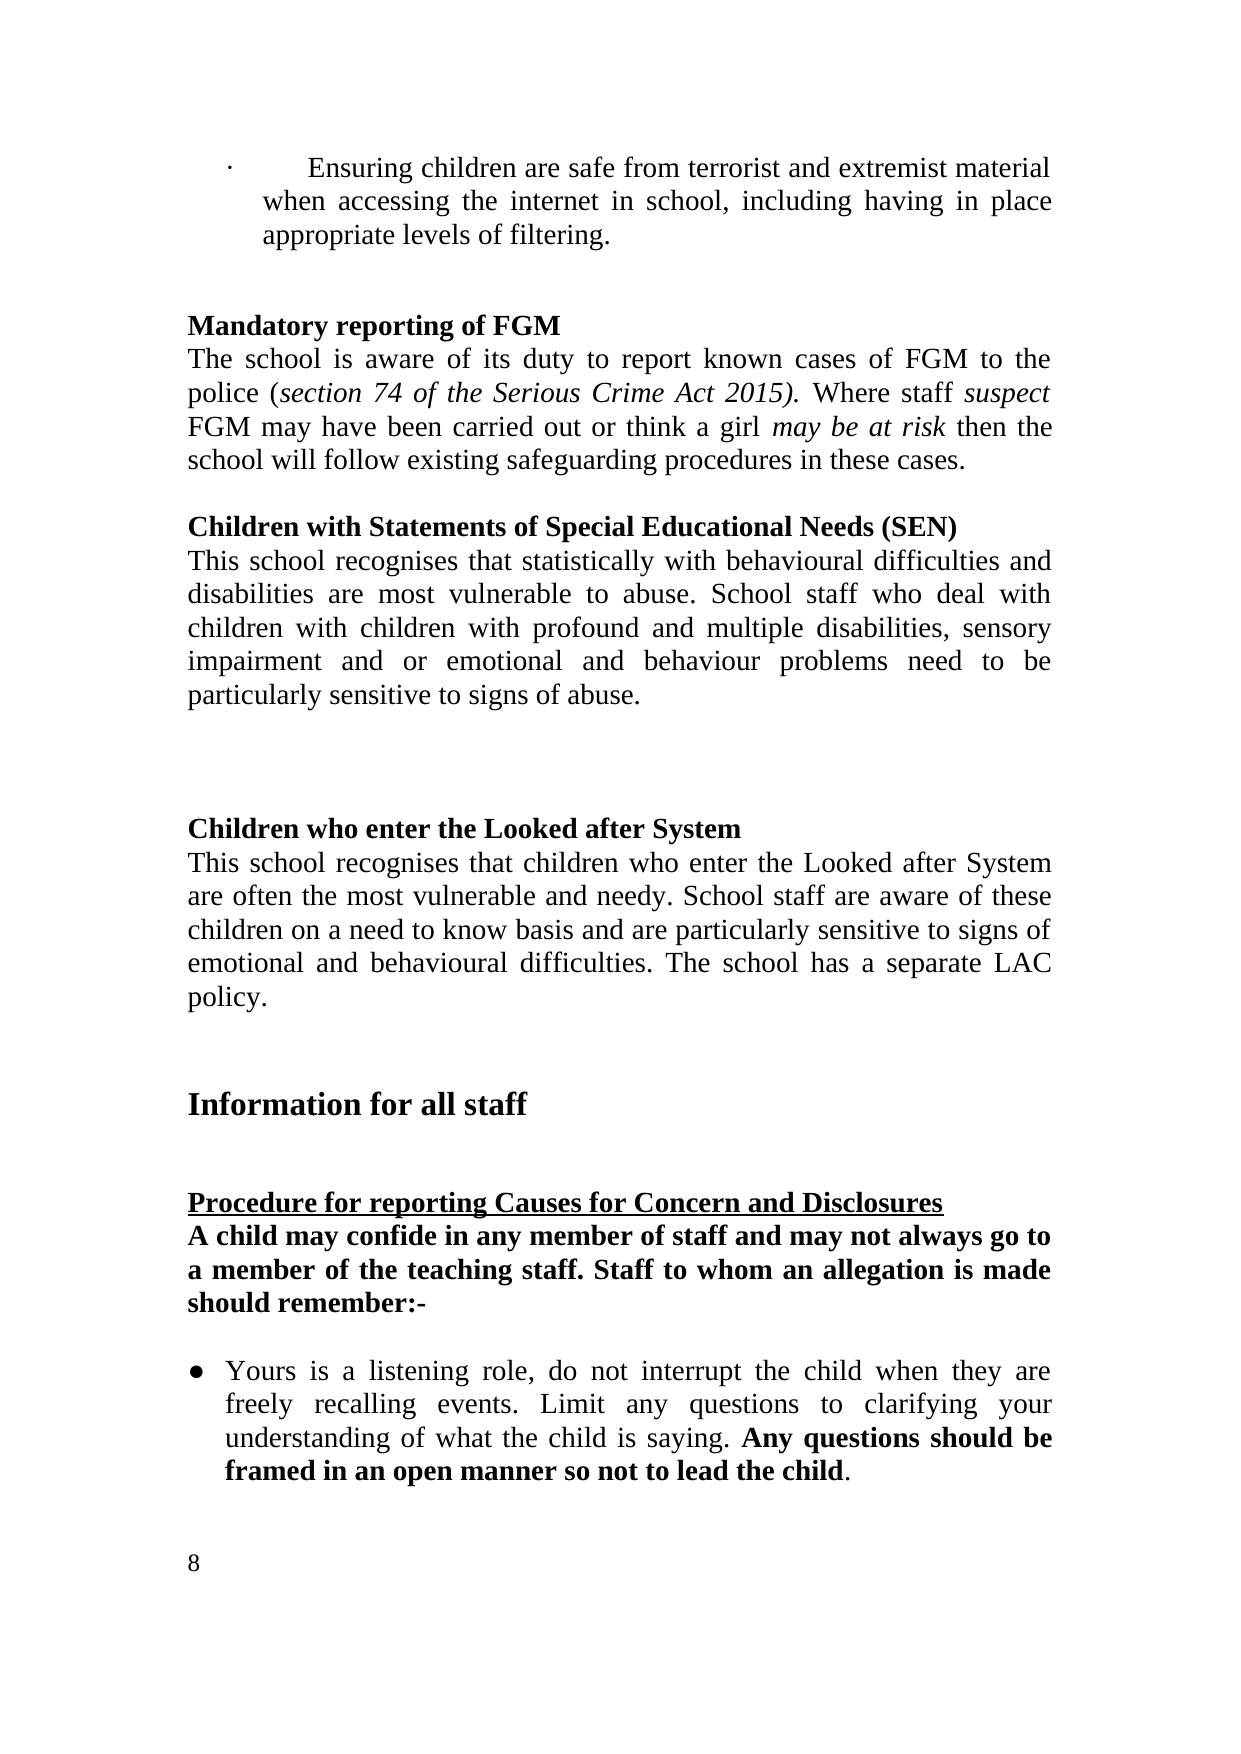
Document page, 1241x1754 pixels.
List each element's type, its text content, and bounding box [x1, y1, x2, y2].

text Children with Statements of Special Educational Needs (SEN) [187, 509, 1053, 543]
text Mandatory reporting of FGM [187, 308, 1053, 342]
text A child may confide in any member of staff and may not always go to a member of the teaching staff. Staff to whom an allegation is made should remember:- [187, 1218, 1053, 1319]
text This school recognises that statistically with behavioural difficulties and disabilities are most vulnerable to abuse. School staff who deal with children with children with profound and multiple disabilities, sensory impairment and or emotional and behaviour problems need to be particularly sensitive to signs of abuse. [187, 543, 1053, 711]
text Children who enter the Looked after System [187, 811, 1053, 845]
text · Ensuring children are safe from terrorist and extremist material when accessing the internet in school, including having in place appropriate levels of filtering. [225, 150, 1053, 251]
text Information for all staff [187, 1084, 1053, 1123]
text Procedure for reporting Causes for Concern and Disclosures [187, 1185, 1053, 1218]
text The school is aware of its duty to report known cases of FGM to the police (section 74 of the Serious Crime Act 2015). Where staff suspect FGM may have been carried out or think a girl may be at risk then the school will follow existing safeguarding procedures in these cases. [187, 342, 1053, 476]
list Yours is a listening role, do not interrupt the child when they are freely recalling events. Limit any questions to clarifying your understanding of what the child is saying. Any questions should be framed in an open manner so not to lead the child. [187, 1353, 1053, 1487]
text This school recognises that children who enter the Looked after System are often the most vulnerable and needy. School staff are aware of these children on a need to know basis and are particularly sensitive to signs of emotional and behavioural difficulties. The school has a separate LAC policy. [187, 845, 1053, 1012]
